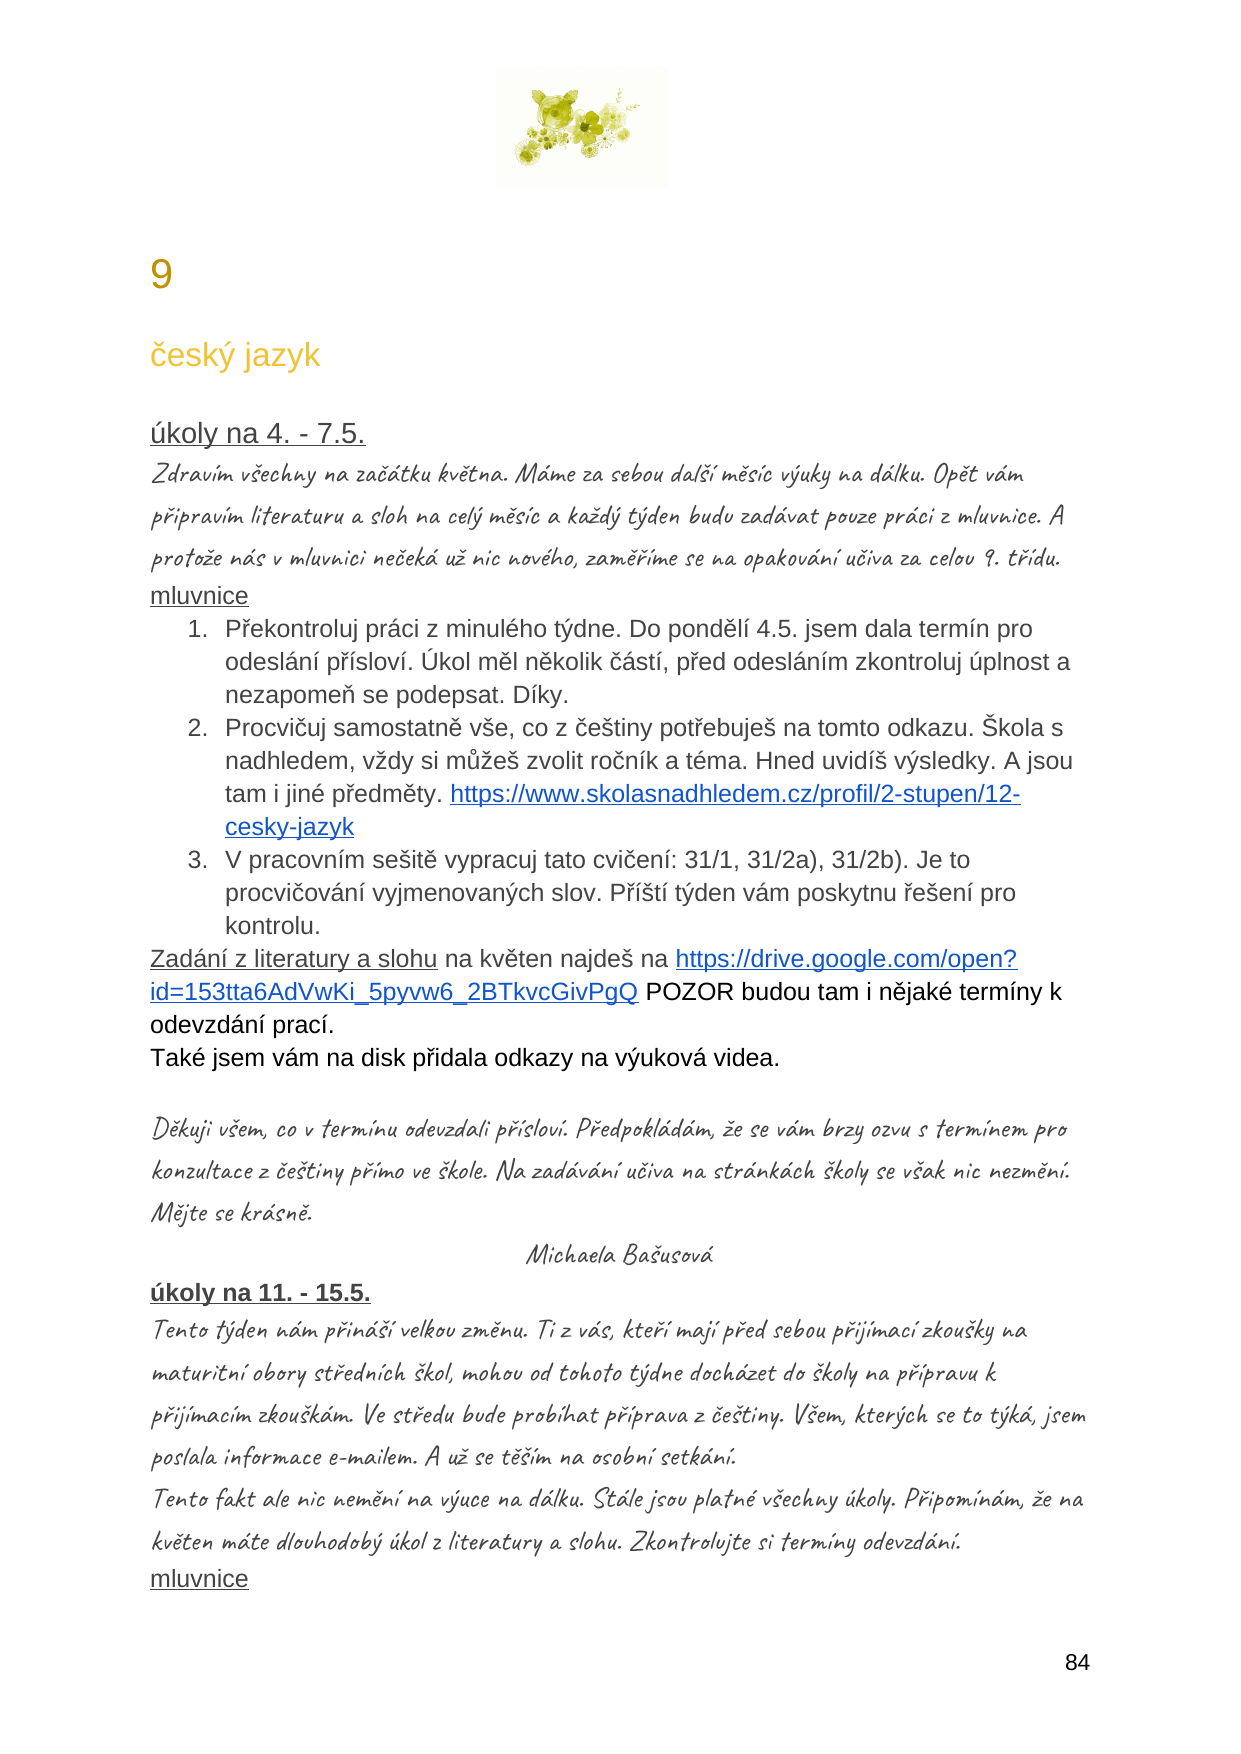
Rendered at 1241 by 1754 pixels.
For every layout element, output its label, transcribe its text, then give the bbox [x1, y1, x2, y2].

picture [496, 67, 669, 189]
text Zdravím všechny na začátku května. Máme za sebou další měsíc výuky na dálku. Opět vám připravím literaturu a sloh na celý měsíc a každý týden budu zadávat pouze práci z mluvnice. A protože nás v mluvnici nečeká už nic nového, zaměříme se na opakování učiva za celou 9. třídu. [150, 454, 1090, 575]
text úkoly na 4. - 7.5. [150, 416, 1090, 449]
list V pracovním sešitě vypracuj tato cvičení: 31/1, 31/2a), 31/2b). Je to procvičování vyjmenovaných slov. Příští týden vám poskytnu řešení pro kontrolu. [187, 845, 1090, 940]
text Zadání z literatury a slohu na květen najdeš na https://drive.google.com/open?id=153tta6AdVwKi_5pyvw6_2BTkvcGivPgQ POZOR budou tam i nějaké termíny k odevzdání prací. [150, 944, 1090, 1039]
subtitle 9 [150, 192, 1090, 297]
text Také jsem vám na disk přidala odkazy na výuková videa. [150, 1043, 1090, 1072]
text mluvnice [150, 581, 1090, 609]
text Michaela Bašusová [450, 1236, 1090, 1272]
text Děkuji všem, co v termínu odevzdali přísloví. Předpokládám, že se vám brzy ozvu s termínem pro konzultace z češtiny přímo ve škole. Na zadávání učiva na stránkách školy se však nic nezmění. Mějte se krásně. [150, 1109, 1090, 1230]
text mluvnice [150, 1564, 1090, 1593]
list Procvičuj samostatně vše, co z češtiny potřebuješ na tomto odkazu. Škola s nadhledem, vždy si můžeš zvolit ročník a téma. Hned uvidíš výsledky. A jsou tam i jiné předměty. https://www.skolasnadhledem.cz/profil/2-stupen/12-cesky-jazyk [187, 713, 1090, 841]
text úkoly na 11. - 15.5. [150, 1278, 1090, 1307]
subtitle český jazyk [150, 334, 1090, 373]
text Tento fakt ale nic nemění na výuce na dálku. Stále jsou platné všechny úkoly. Připomínám, že na květen máte dlouhodobý úkol z literatury a slohu. Zkontrolujte si termíny odevzdání. [150, 1480, 1090, 1559]
list Překontroluj práci z minulého týdne. Do pondělí 4.5. jsem dala termín pro odeslání přísloví. Úkol měl několik částí, před odesláním zkontroluj úplnost a nezapomeň se podepsat. Díky. [187, 614, 1090, 709]
text Tento týden nám přináší velkou změnu. Ti z vás, kteří mají před sebou přijímací zkoušky na maturitní obory středních škol, mohou od tohoto týdne docházet do školy na přípravu k přijímacím zkouškám. Ve středu bude probíhat příprava z češtiny. Všem, kterých se to týká, jsem poslala informace e-mailem. A už se těším na osobní setkání. [150, 1311, 1090, 1474]
